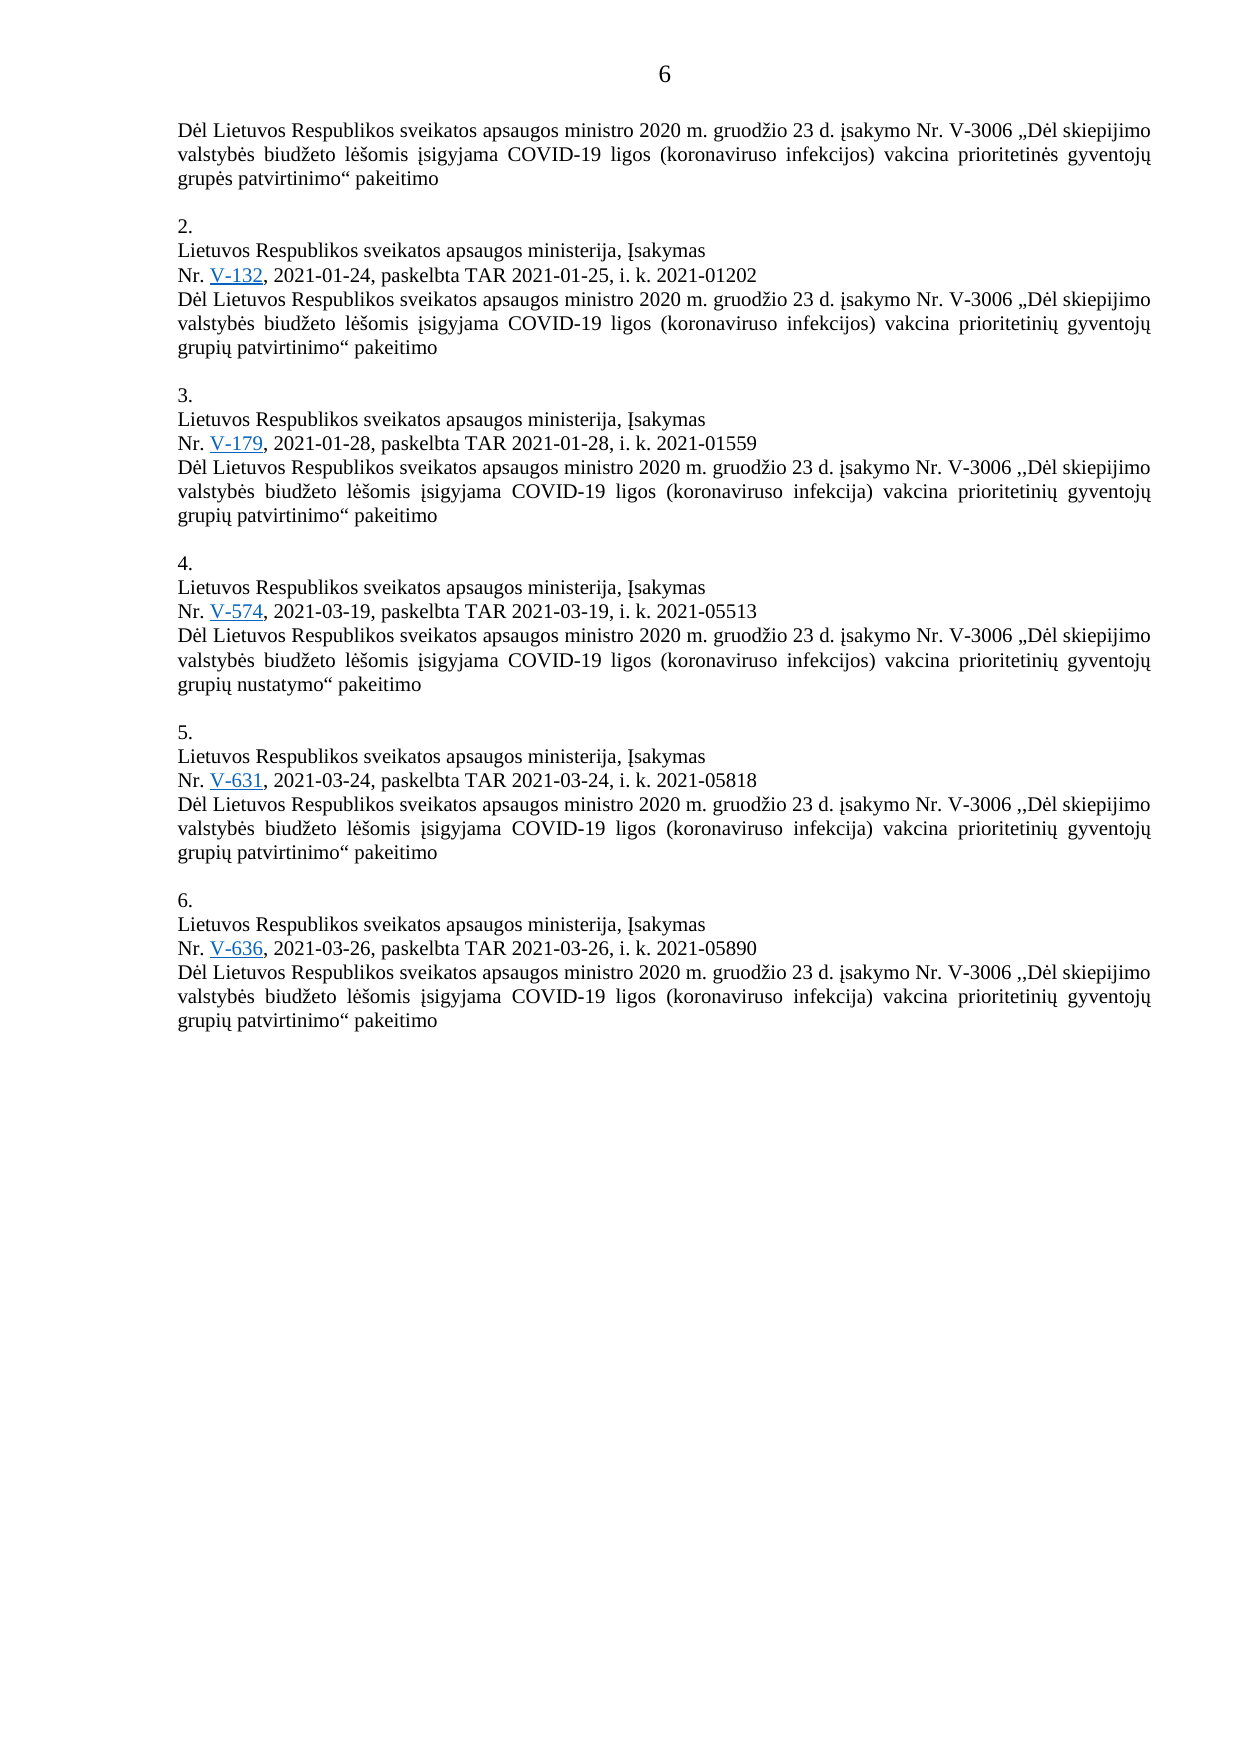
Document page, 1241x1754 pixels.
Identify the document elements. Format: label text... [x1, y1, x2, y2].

text Dėl Lietuvos Respublikos sveikatos apsaugos ministro 2020 m. gruodžio 23 d. įsakymo Nr. V-3006 „Dėl skiepijimo valstybės biudžeto lėšomis įsigyjama COVID-19 ligos (koronaviruso infekcijos) vakcina prioritetinės gyventojų grupės patvirtinimo“ pakeitimo [177, 118, 1152, 190]
text Lietuvos Respublikos sveikatos apsaugos ministerija, Įsakymas [177, 238, 1152, 262]
text Nr. V-179, 2021-01-28, paskelbta TAR 2021-01-28, i. k. 2021-01559 [177, 431, 1152, 455]
text Dėl Lietuvos Respublikos sveikatos apsaugos ministro 2020 m. gruodžio 23 d. įsakymo Nr. V-3006 ,,Dėl skiepijimo valstybės biudžeto lėšomis įsigyjama COVID-19 ligos (koronaviruso infekcija) vakcina prioritetinių gyventojų grupių patvirtinimo“ pakeitimo [177, 792, 1152, 864]
text 6. [177, 888, 1152, 912]
text Nr. V-636, 2021-03-26, paskelbta TAR 2021-03-26, i. k. 2021-05890 [177, 936, 1152, 960]
text Dėl Lietuvos Respublikos sveikatos apsaugos ministro 2020 m. gruodžio 23 d. įsakymo Nr. V-3006 ,,Dėl skiepijimo valstybės biudžeto lėšomis įsigyjama COVID-19 ligos (koronaviruso infekcija) vakcina prioritetinių gyventojų grupių patvirtinimo“ pakeitimo [177, 455, 1152, 527]
text Dėl Lietuvos Respublikos sveikatos apsaugos ministro 2020 m. gruodžio 23 d. įsakymo Nr. V-3006 ,,Dėl skiepijimo valstybės biudžeto lėšomis įsigyjama COVID-19 ligos (koronaviruso infekcija) vakcina prioritetinių gyventojų grupių patvirtinimo“ pakeitimo [177, 960, 1152, 1032]
text Nr. V-574, 2021-03-19, paskelbta TAR 2021-03-19, i. k. 2021-05513 [177, 599, 1152, 623]
text 5. [177, 720, 1152, 744]
text Dėl Lietuvos Respublikos sveikatos apsaugos ministro 2020 m. gruodžio 23 d. įsakymo Nr. V-3006 „Dėl skiepijimo valstybės biudžeto lėšomis įsigyjama COVID-19 ligos (koronaviruso infekcijos) vakcina prioritetinių gyventojų grupių patvirtinimo“ pakeitimo [177, 287, 1152, 359]
text Nr. V-631, 2021-03-24, paskelbta TAR 2021-03-24, i. k. 2021-05818 [177, 768, 1152, 792]
text 2. [177, 214, 1152, 238]
text Nr. V-132, 2021-01-24, paskelbta TAR 2021-01-25, i. k. 2021-01202 [177, 262, 1152, 287]
text Dėl Lietuvos Respublikos sveikatos apsaugos ministro 2020 m. gruodžio 23 d. įsakymo Nr. V-3006 „Dėl skiepijimo valstybės biudžeto lėšomis įsigyjama COVID-19 ligos (koronaviruso infekcijos) vakcina prioritetinių gyventojų grupių nustatymo“ pakeitimo [177, 623, 1152, 696]
text 3. [177, 383, 1152, 407]
text Lietuvos Respublikos sveikatos apsaugos ministerija, Įsakymas [177, 744, 1152, 768]
text Lietuvos Respublikos sveikatos apsaugos ministerija, Įsakymas [177, 575, 1152, 599]
text 4. [177, 551, 1152, 575]
text Lietuvos Respublikos sveikatos apsaugos ministerija, Įsakymas [177, 912, 1152, 936]
text Lietuvos Respublikos sveikatos apsaugos ministerija, Įsakymas [177, 407, 1152, 431]
